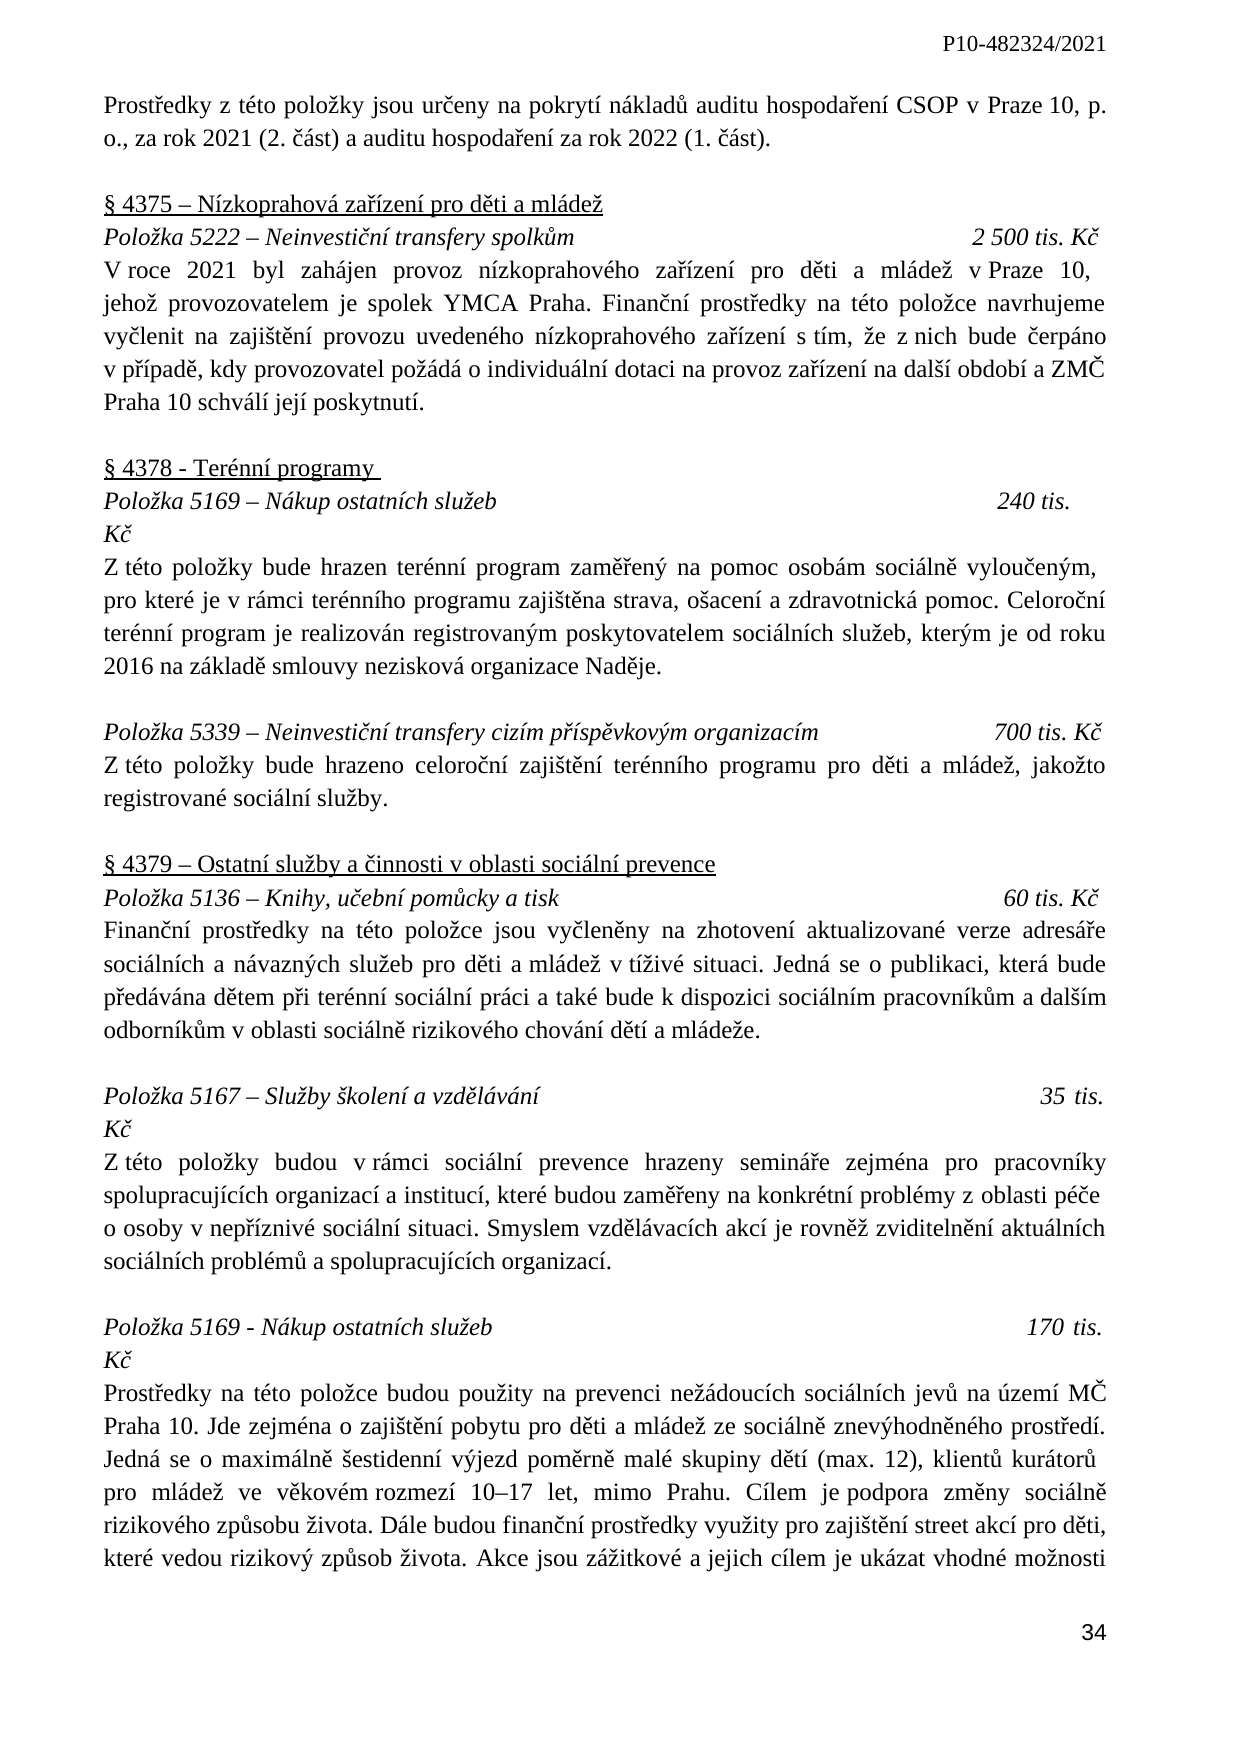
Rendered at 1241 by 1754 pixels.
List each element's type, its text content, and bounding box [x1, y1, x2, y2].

text Položka 5339 – Neinvestiční transfery cizím příspěvkovým organizacím 700 tis. Kč [103, 717, 1107, 746]
text Položka 5169 – Nákup ostatních služeb 240 tis. Kč [103, 486, 1107, 548]
text Položka 5136 – Knihy, učební pomůcky a tisk 60 tis. Kč [103, 883, 1107, 911]
text Položka 5222 – Neinvestiční transfery spolkům 2 500 tis. Kč [103, 222, 1107, 251]
text Finanční prostředky na této položce jsou vyčleněny na zhotovení aktualizované verze adresáře sociálních a návazných služeb pro děti a mládež v tíživé situaci. Jedná se o publikaci, která bude předávána dětem při terénní sociální práci a také bude k dispozici sociálním pracovníkům a dalším odborníkům v oblasti sociálně rizikového chování dětí a mládeže. [103, 916, 1107, 1043]
text § 4375 – Nízkoprahová zařízení pro děti a mládež [103, 189, 1107, 218]
text Položka 5169 - Nákup ostatních služeb 170 tis. Kč [103, 1312, 1107, 1374]
text Z této položky budou v rámci sociální prevence hrazeny semináře zejména pro pracovníky spolupracujících organizací a institucí, které budou zaměřeny na konkrétní problémy z oblasti péče o osoby v nepříznivé sociální situaci. Smyslem vzdělávacích akcí je rovněž zviditelnění aktuálních sociálních problémů a spolupracujících organizací. [103, 1147, 1107, 1274]
text § 4379 – Ostatní služby a činnosti v oblasti sociální prevence [103, 849, 1107, 878]
text V roce 2021 byl zahájen provoz nízkoprahového zařízení pro děti a mládež v Praze 10, jehož provozovatelem je spolek YMCA Praha. Finanční prostředky na této položce navrhujeme vyčlenit na zajištění provozu uvedeného nízkoprahového zařízení s tím, že z nich bude čerpáno v případě, kdy provozovatel požádá o individuální dotaci na provoz zařízení na další období a ZMČ Praha 10 schválí její poskytnutí. [103, 255, 1107, 416]
text Prostředky z této položky jsou určeny na pokrytí nákladů auditu hospodaření CSOP v Praze 10, p. o., za rok 2021 (2. část) a auditu hospodaření za rok 2022 (1. část). [103, 90, 1107, 152]
text Z této položky bude hrazen terénní program zaměřený na pomoc osobám sociálně vyloučeným, pro které je v rámci terénního programu zajištěna strava, ošacení a zdravotnická pomoc. Celoroční terénní program je realizován registrovaným poskytovatelem sociálních služeb, kterým je od roku 2016 na základě smlouvy nezisková organizace Naděje. [103, 552, 1107, 680]
text Položka 5167 – Služby školení a vzdělávání 35 tis. Kč [103, 1081, 1107, 1142]
text Z této položky bude hrazeno celoroční zajištění terénního programu pro děti a mládež, jakožto registrované sociální služby. [103, 751, 1107, 812]
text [103, 1378, 1107, 1572]
text § 4378 - Terénní programy [103, 453, 1107, 482]
